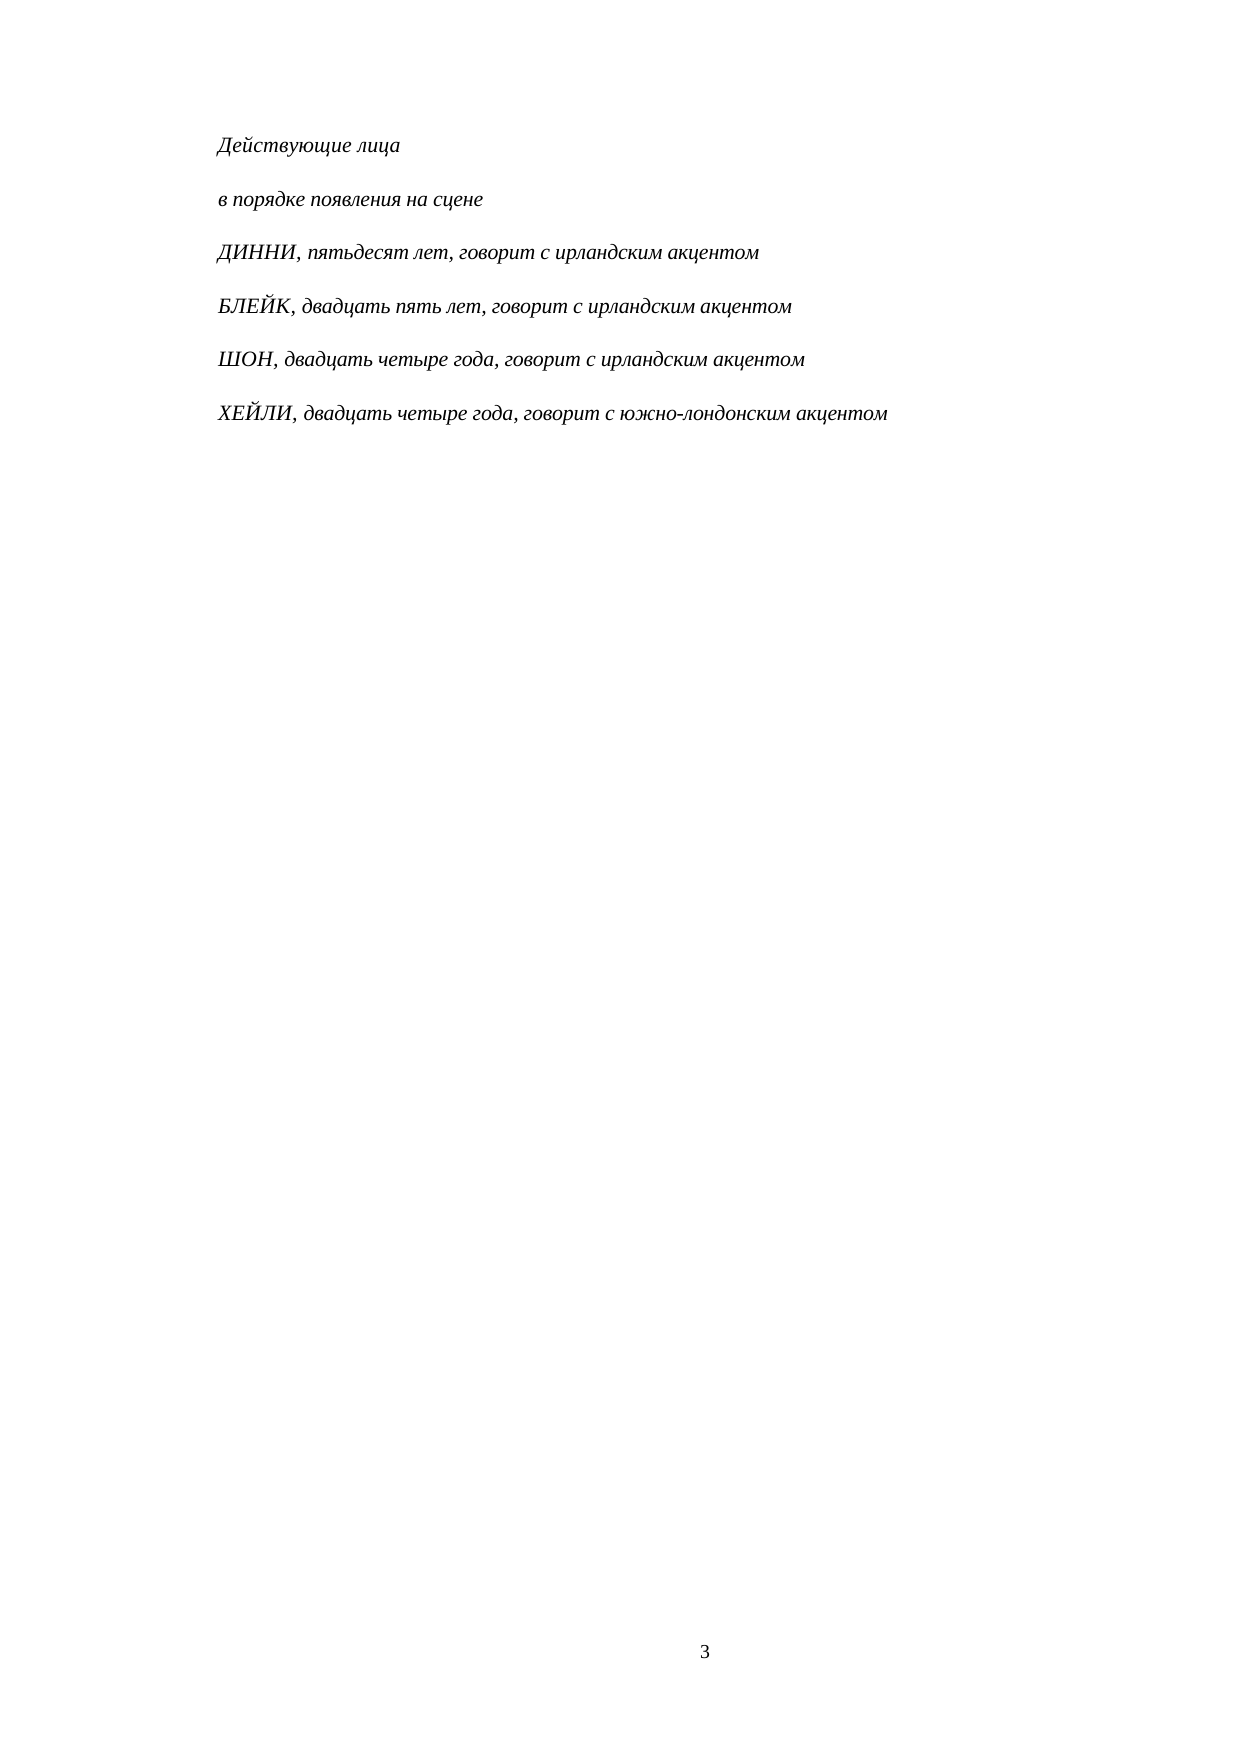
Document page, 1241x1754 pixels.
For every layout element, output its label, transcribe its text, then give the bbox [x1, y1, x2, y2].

text в порядке появления на сцене [218, 163, 525, 217]
text БЛЕЙК, двадцать пять лет, говорит с ирландским акцентом [218, 271, 998, 324]
text Действующие лица [218, 110, 525, 163]
text ШОН, двадцать четыре года, говорит с ирландским акцентом [218, 324, 998, 378]
text ДИННИ, пятьдесят лет, говорит с ирландским акцентом [218, 217, 998, 271]
text ХЕЙЛИ, двадцать четыре года, говорит с южно-лондонским акцентом [218, 378, 998, 431]
